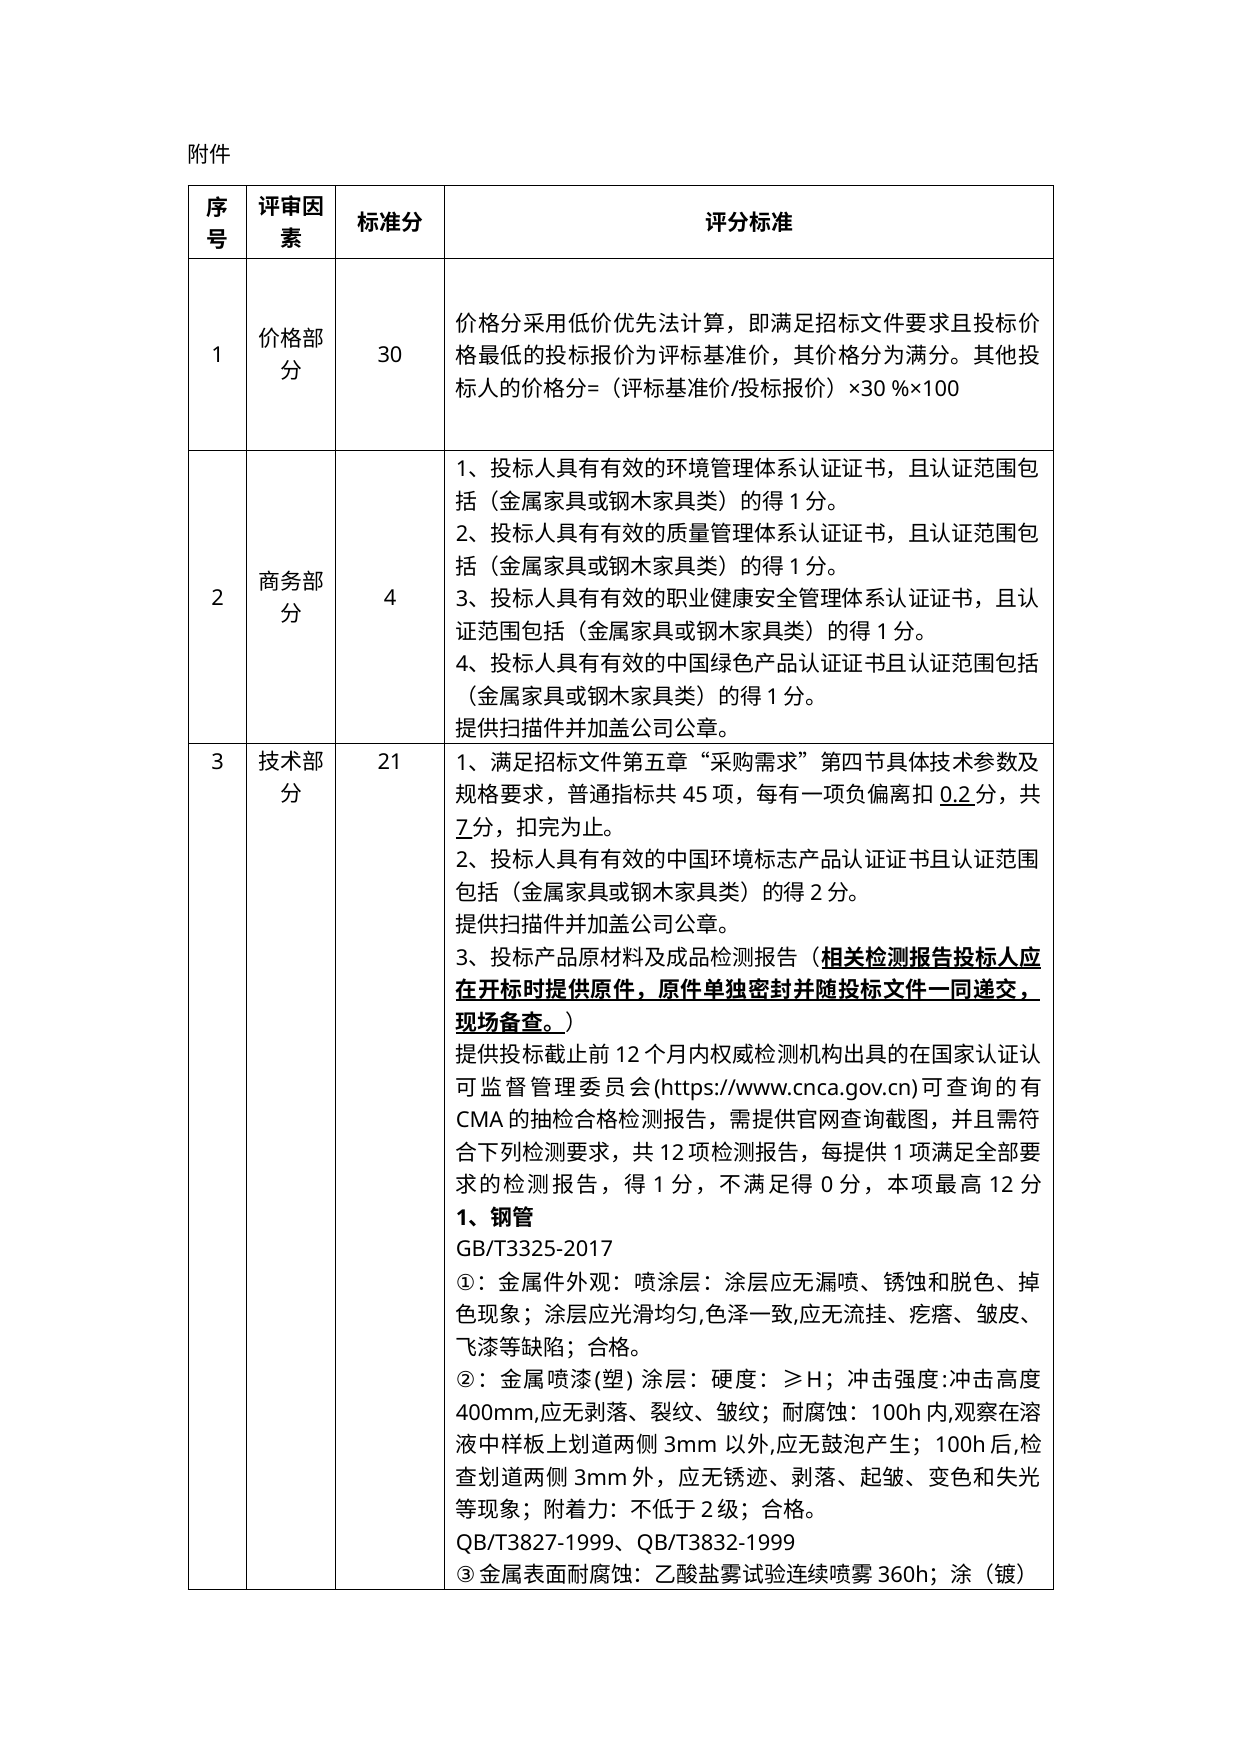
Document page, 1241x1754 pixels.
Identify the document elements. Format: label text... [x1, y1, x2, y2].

table_header 评审因素 [247, 186, 335, 257]
table_cell 商务部分 [247, 451, 335, 743]
table_cell 4 [336, 451, 444, 743]
table_cell 30 [336, 259, 444, 450]
table_header 序号 [189, 186, 246, 257]
table_header 标准分 [336, 186, 444, 257]
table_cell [445, 744, 1053, 1589]
table_cell 技术部分 [247, 744, 335, 1589]
table_cell 1 [189, 259, 246, 450]
table_cell 3 [189, 744, 246, 1589]
table_header 评分标准 [445, 186, 1053, 257]
table_cell 21 [336, 744, 444, 1589]
table_cell 价格部分 [247, 259, 335, 450]
text 附件 [187, 137, 911, 169]
table_cell 价格分采用低价优先法计算，即满足招标文件要求且投标价格最低的投标报价为评标基准价，其价格分为满分。其他投标人的价格分=（评标基准价/投标报价）×30 %×100 [445, 259, 1053, 450]
table_cell 2 [189, 451, 246, 743]
table_cell 1、投标人具有有效的环境管理体系认证证书，且认证范围包括（金属家具或钢木家具类）的得 1分。 2、投标人具有有效的质量管理体系认证证书，且认证范围包括（金属家具或钢木家具类）的得 1分。 3、投标人具有有效的职业健康安全管理体系认证证书，且认证范围包括（金属家具或钢木家具类）的得 1分。 4、投标人具有有效的中国绿色产品认证证书且认证范围包括（金属家具或钢木家具类）的得1分。 提供扫描件并加盖公司公章。 [445, 451, 1053, 743]
